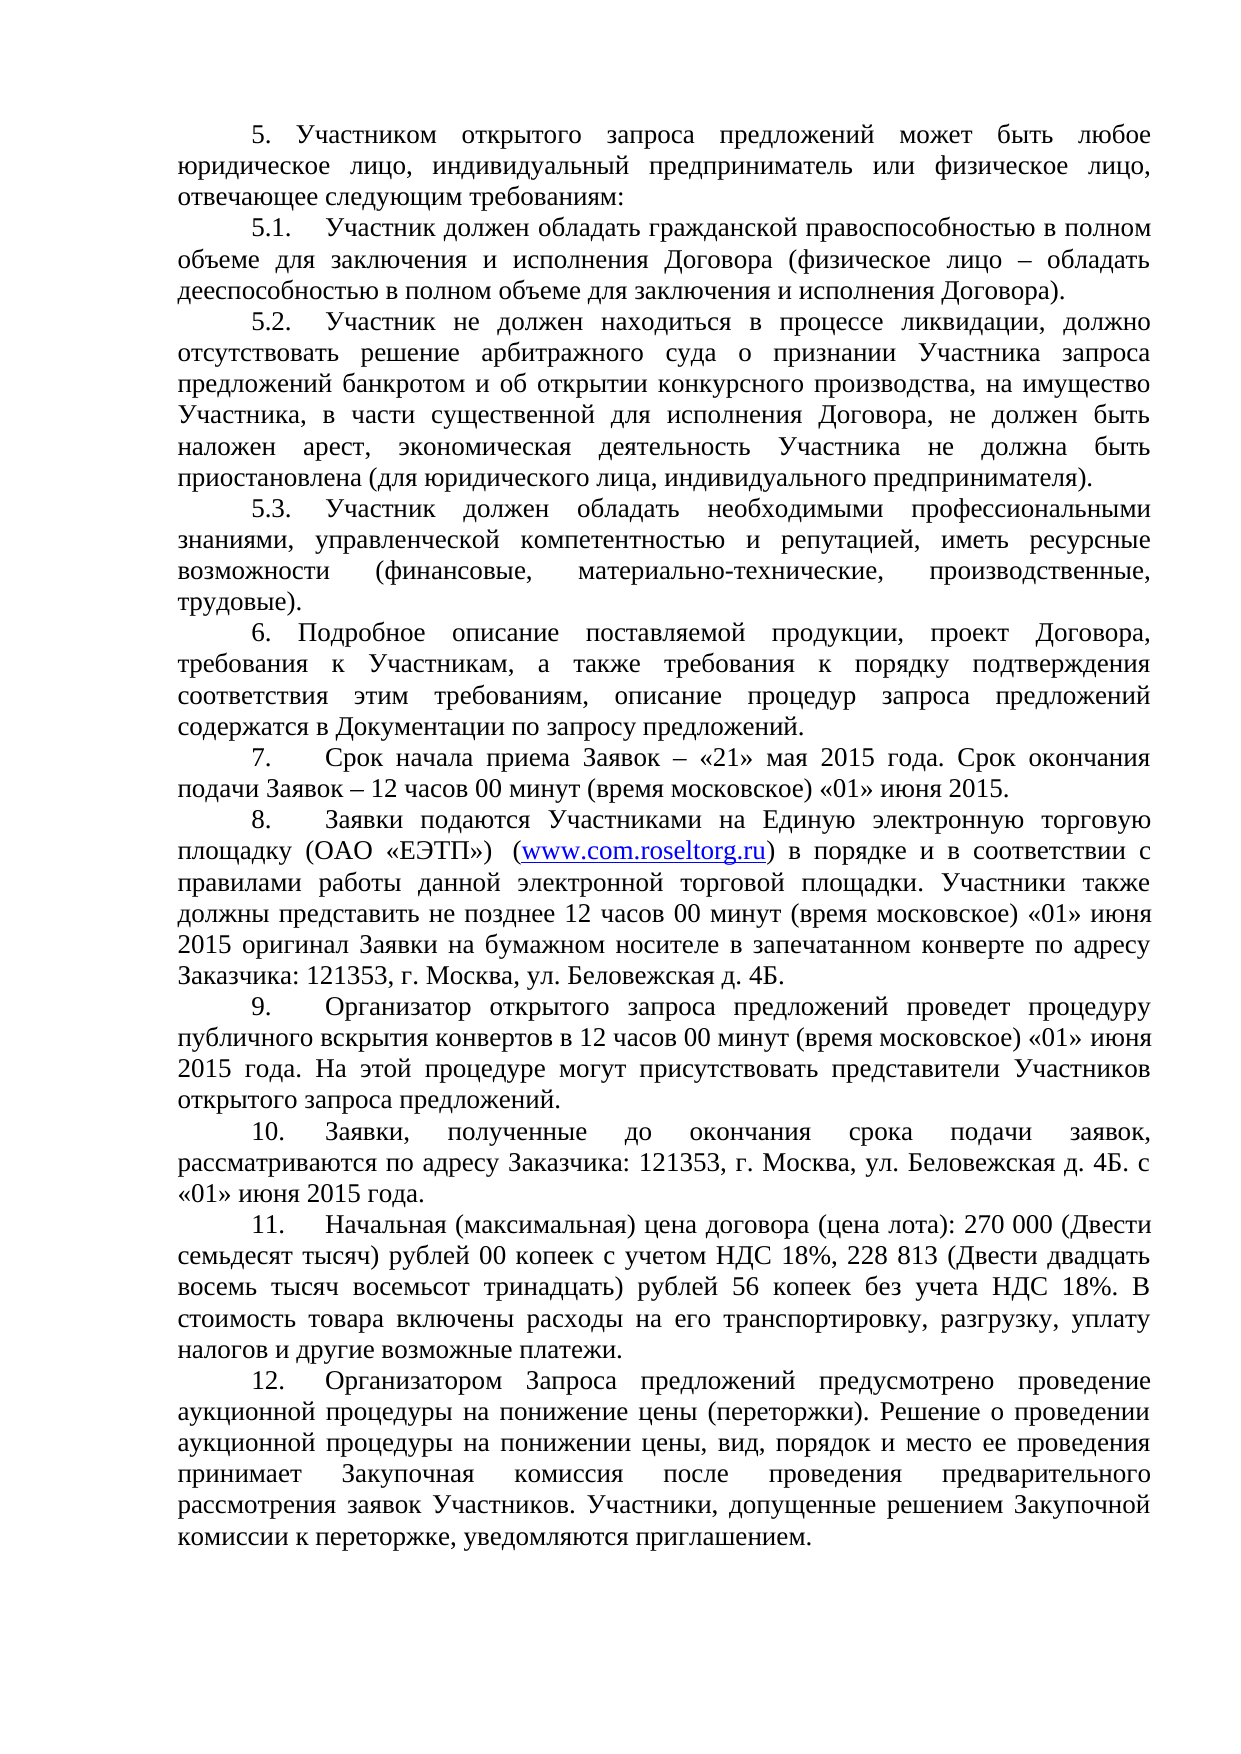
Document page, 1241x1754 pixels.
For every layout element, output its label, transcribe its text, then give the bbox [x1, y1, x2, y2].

list Участник не должен находиться в процессе ликвидации, должно отсутствовать решение арбитражного суда о признании Участника запроса предложений банкротом и об открытии конкурсного производства, на имущество Участника, в части существенной для исполнения Договора, не должен быть наложен арест, экономическая деятельность Участника не должна быть приостановлена (для юридического лица, индивидуального предпринимателя). [177, 305, 1152, 492]
list Заявки подаются Участниками на Единую электронную торговую площадку (ОАО «ЕЭТП») (www.com.roseltorg.ru) в порядке и в соответствии с правилами работы данной электронной торговой площадки. Участники также должны представить не позднее 12 часов 00 минут (время московское) «01» июня 2015 оригинал Заявки на бумажном носителе в запечатанном конверте по адресу Заказчика: 121353, г. Москва, ул. Беловежская д. 4Б. [177, 803, 1152, 990]
list Организатор открытого запроса предложений проведет процедуру публичного вскрытия конвертов в 12 часов 00 минут (время московское) «01» июня 2015 года. На этой процедуре могут присутствовать представители Участников открытого запроса предложений. [177, 990, 1152, 1115]
list Участник должен обладать гражданской правоспособностью в полном объеме для заключения и исполнения Договора (физическое лицо – обладать дееспособностью в полном объеме для заключения и исполнения Договора). [177, 212, 1152, 305]
list Участником открытого запроса предложений может быть любое юридическое лицо, индивидуальный предприниматель или физическое лицо, отвечающее следующим требованиям: [177, 118, 1152, 212]
list Заявки, полученные до окончания срока подачи заявок, рассматриваются по адресу Заказчика: 121353, г. Москва, ул. Беловежская д. 4Б. с «01» июня 2015 года. [177, 1115, 1152, 1208]
text 6. Подробное описание поставляемой продукции, проект Договора, требования к Участникам, а также требования к порядку подтверждения соответствия этим требованиям, описание процедур запроса предложений содержатся в Документации по запросу предложений. [177, 616, 1152, 741]
list Организатором Запроса предложений предусмотрено проведение аукционной процедуры на понижение цены (переторжки). Решение о проведении аукционной процедуры на понижении цены, вид, порядок и место ее проведения принимает Закупочная комиссия после проведения предварительного рассмотрения заявок Участников. Участники, допущенные решением Закупочной комиссии к переторжке, уведомляются приглашением. [177, 1364, 1152, 1551]
list Начальная (максимальная) цена договора (цена лота): 270 000 (Двести семьдесят тысяч) рублей 00 копеек с учетом НДС 18%, 228 813 (Двести двадцать восемь тысяч восемьсот тринадцать) рублей 56 копеек без учета НДС 18%. В стоимость товара включены расходы на его транспортировку, разгрузку, уплату налогов и другие возможные платежи. [177, 1208, 1152, 1364]
list Срок начала приема Заявок – «21» мая 2015 года. Срок окончания подачи Заявок – 12 часов 00 минут (время московское) «01» июня 2015. [177, 741, 1152, 803]
list Участник должен обладать необходимыми профессиональными знаниями, управленческой компетентностью и репутацией, иметь ресурсные возможности (финансовые, материально-технические, производственные, трудовые). [177, 492, 1152, 616]
